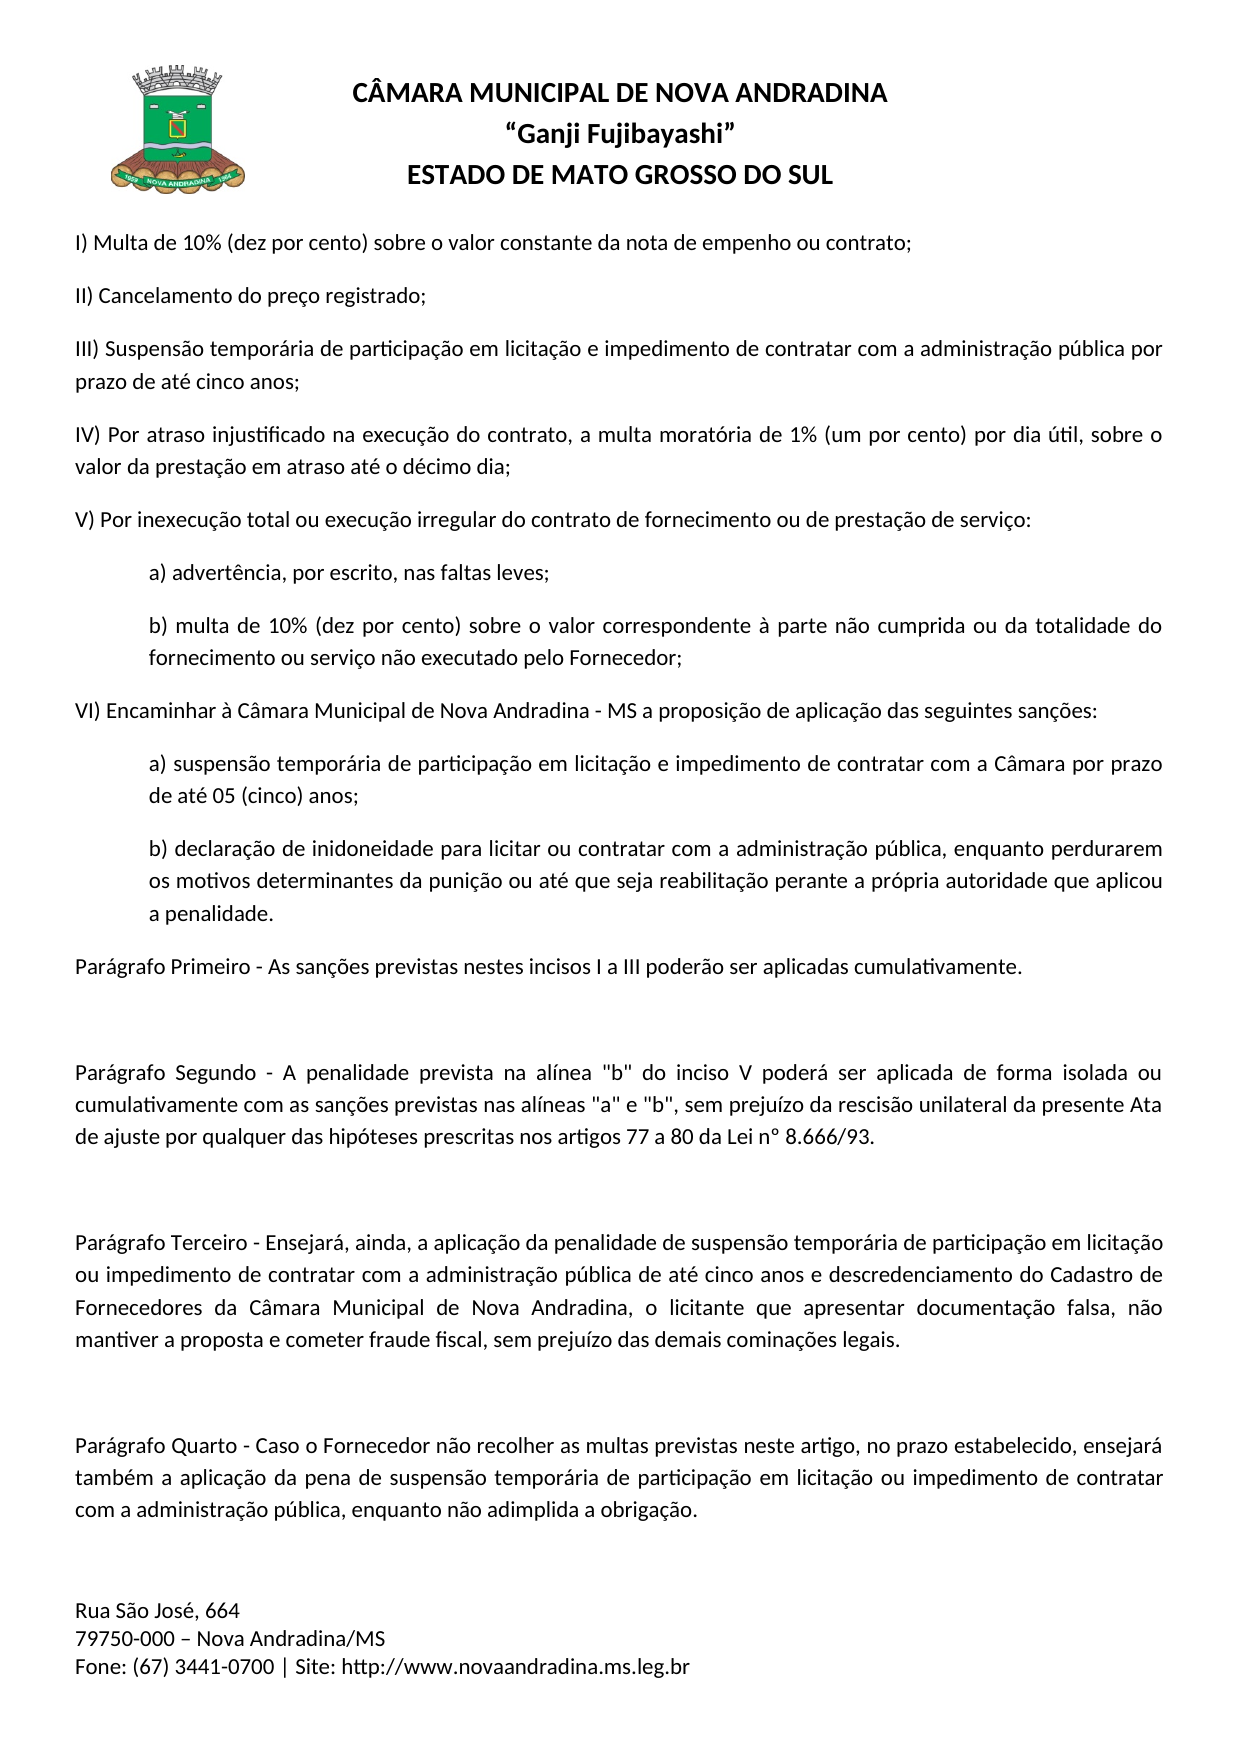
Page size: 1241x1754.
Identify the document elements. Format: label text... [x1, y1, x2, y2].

text Parágrafo Quarto - Caso o Fornecedor não recolher as multas previstas neste artigo, no prazo estabelecido, ensejará também a aplicação da pena de suspensão temporária de participação em licitação ou impedimento de contratar com a administração pública, enquanto não adimplida a obrigação. [75, 1431, 1165, 1523]
text Parágrafo Segundo - A penalidade prevista na alínea "b" do inciso V poderá ser aplicada de forma isolada ou cumulativamente com as sanções previstas nas alíneas "a" e "b", sem prejuízo da rescisão unilateral da presente Ata de ajuste por qualquer das hipóteses prescritas nos artigos 77 a 80 da Lei nº 8.666/93. [75, 1058, 1165, 1150]
text a) suspensão temporária de participação em licitação e impedimento de contratar com a Câmara por prazo de até 05 (cinco) anos; [149, 749, 1165, 809]
text a) advertência, por escrito, nas faltas leves; [149, 558, 1165, 586]
text II) Cancelamento do preço registrado; [75, 282, 1165, 309]
text b) declaração de inidoneidade para licitar ou contratar com a administração pública, enquanto perdurarem os motivos determinantes da punição ou até que seja reabilitação perante a própria autoridade que aplicou a penalidade. [149, 834, 1165, 927]
text Parágrafo Terceiro - Ensejará, ainda, a aplicação da penalidade de suspensão temporária de participação em licitação ou impedimento de contratar com a administração pública de até cinco anos e descredenciamento do Cadastro de Fornecedores da Câmara Municipal de Nova Andradina, o licitante que apresentar documentação falsa, não mantiver a proposta e cometer fraude fiscal, sem prejuízo das demais cominações legais. [75, 1228, 1165, 1353]
text Parágrafo Primeiro - As sanções previstas nestes incisos I a III poderão ser aplicadas cumulativamente. [75, 952, 1165, 980]
text I) Multa de 10% (dez por cento) sobre o valor constante da nota de empenho ou contrato; [75, 228, 1165, 257]
text IV) Por atraso injustificado na execução do contrato, a multa moratória de 1% (um por cento) por dia útil, sobre o valor da prestação em atraso até o décimo dia; [75, 420, 1165, 480]
picture [111, 65, 245, 194]
text b) multa de 10% (dez por cento) sobre o valor correspondente à parte não cumprida ou da totalidade do fornecimento ou serviço não executado pelo Fornecedor; [149, 611, 1165, 671]
text III) Suspensão temporária de participação em licitação e impedimento de contratar com a administração pública por prazo de até cinco anos; [75, 334, 1165, 395]
text V) Por inexecução total ou execução irregular do contrato de fornecimento ou de prestação de serviço: [75, 505, 1165, 533]
text VI) Encaminhar à Câmara Municipal de Nova Andradina - MS a proposição de aplicação das seguintes sanções: [75, 696, 1165, 724]
